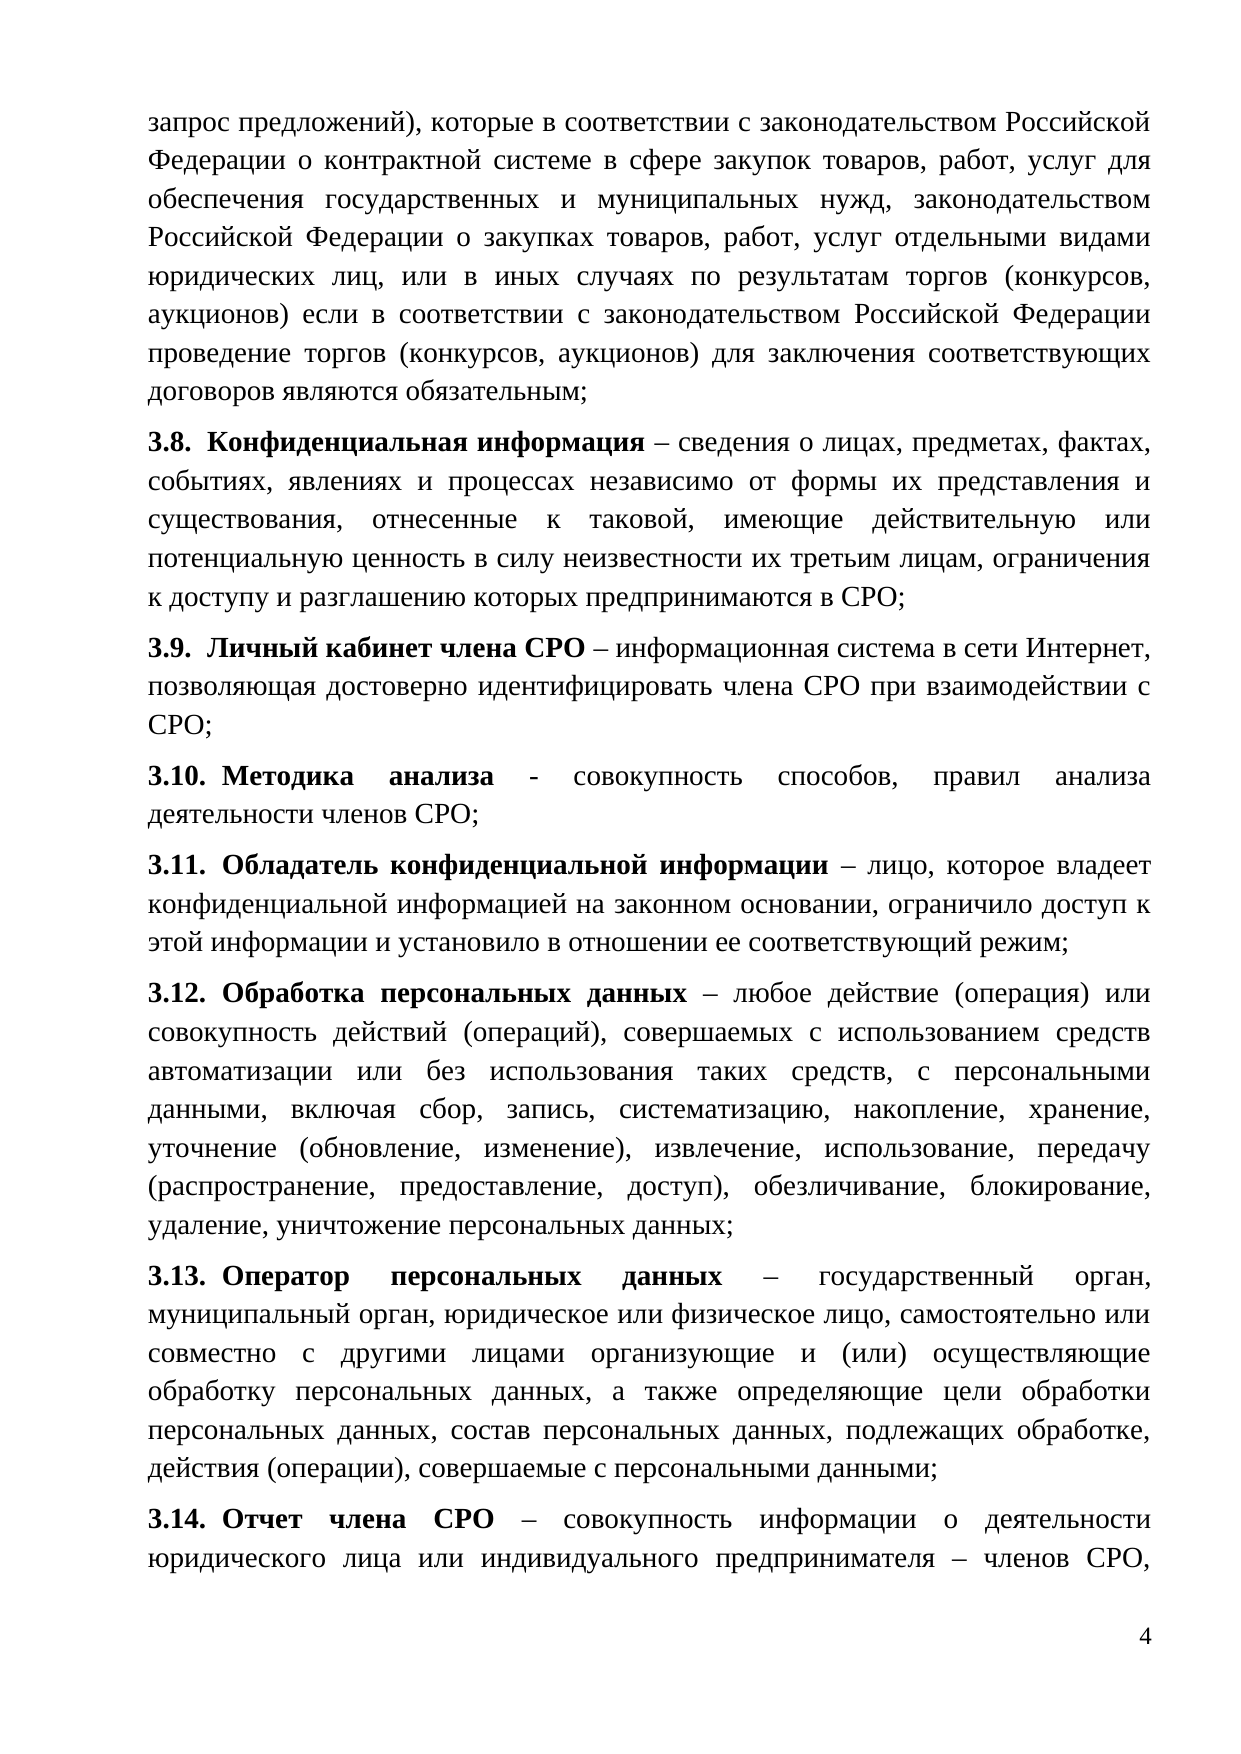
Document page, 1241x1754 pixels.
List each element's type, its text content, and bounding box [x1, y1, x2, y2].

list Обладатель конфиденциальной информации – лицо, которое владеет конфиденциальной информацией на законном основании, ограничило доступ к этой информации и установило в отношении ее соответствующий режим; [148, 847, 1152, 958]
list Конфиденциальная информация – сведения о лицах, предметах, фактах, событиях, явлениях и процессах независимо от формы их представления и существования, отнесенные к таковой, имеющие действительную или потенциальную ценность в силу неизвестности их третьим лицам, ограничения к доступу и разглашению которых предпринимаются в СРО; [148, 424, 1152, 612]
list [148, 104, 1152, 407]
list Оператор персональных данных – государственный орган, муниципальный орган, юридическое или физическое лицо, самостоятельно или совместно с другими лицами организующие и (или) осуществляющие обработку персональных данных, а также определяющие цели обработки персональных данных, состав персональных данных, подлежащих обработке, действия (операции), совершаемые с персональными данными; [148, 1258, 1152, 1484]
list Обработка персональных данных – любое действие (операция) или совокупность действий (операций), совершаемых с использованием средств автоматизации или без использования таких средств, с персональными данными, включая сбор, запись, систематизацию, накопление, хранение, уточнение (обновление, изменение), извлечение, использование, передачу (распространение, предоставление, доступ), обезличивание, блокирование, удаление, уничтожение персональных данных; [148, 976, 1152, 1240]
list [148, 1502, 1152, 1574]
list Методика анализа - совокупность способов, правил анализа деятельности членов СРО; [148, 758, 1152, 830]
list Личный кабинет члена СРО – информационная система в сети Интернет, позволяющая достоверно идентифицировать члена СРО при взаимодействии с СРО; [148, 630, 1152, 740]
